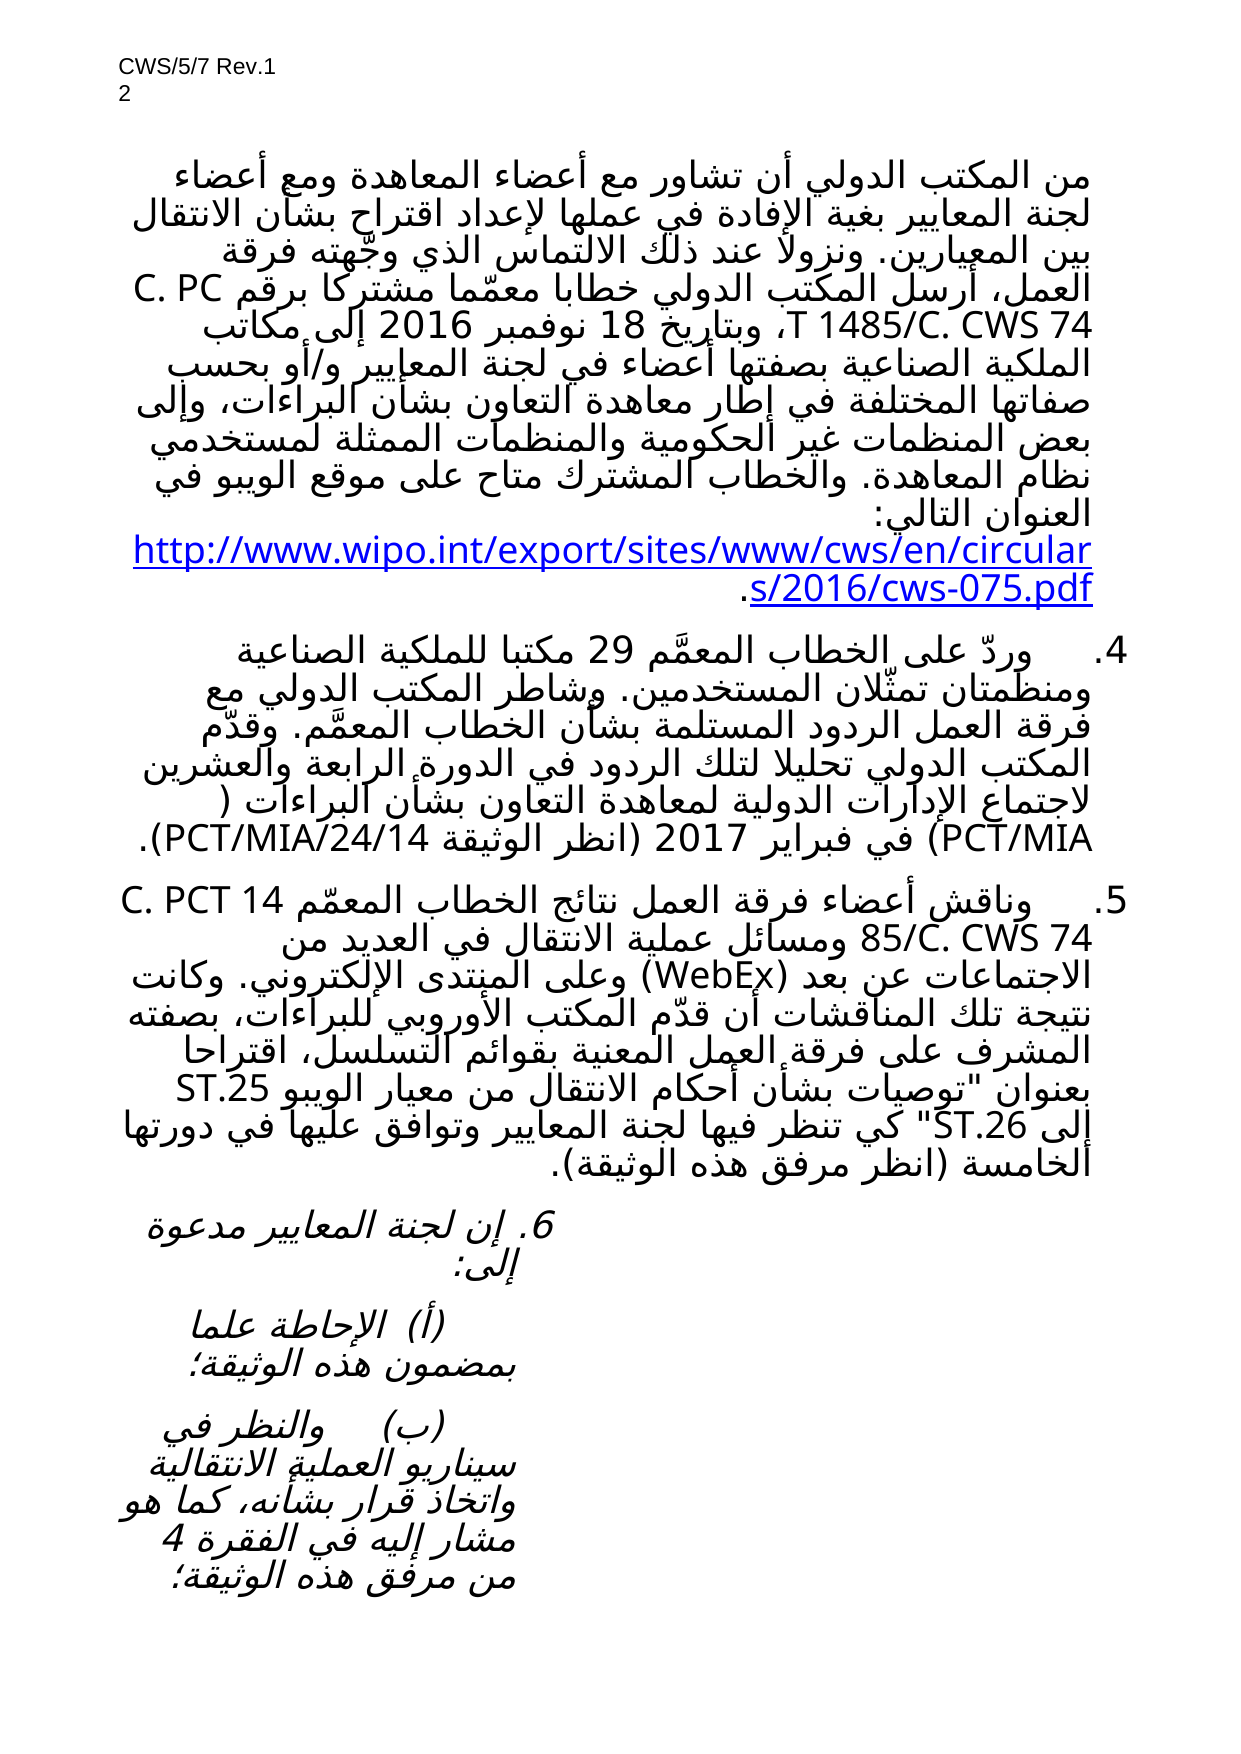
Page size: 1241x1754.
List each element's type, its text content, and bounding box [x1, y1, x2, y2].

text وردّ على الخطاب المعمَّم 29 مكتبا للملكية الصناعية ومنظمتان تمثّلان المستخدمين. وشاطر المكتب الدولي مع فرقة العمل الردود المستلمة بشأن الخطاب المعمَّم. وقدّم المكتب الدولي تحليلا لتلك الردود في الدورة الرابعة والعشرين لاجتماع الإدارات الدولية لمعاهدة التعاون بشأن البراءات (PCT/MIA) في فبراير 2017 (انظر الوثيقة PCT/MIA/24/14). [118, 633, 1092, 858]
text إن لجنة المعايير مدعوة إلى: [118, 1208, 516, 1283]
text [118, 158, 1092, 608]
text وناقش أعضاء فرقة العمل نتائج الخطاب المعمّم C. PCT 1485/C. CWS 74 ومسائل عملية الانتقال في العديد من الاجتماعات عن بعد (WebEx) وعلى المنتدى الإلكتروني. وكانت نتيجة تلك المناقشات أن قدّم المكتب الأوروبي للبراءات، بصفته المشرف على فرقة العمل المعنية بقوائم التسلسل، اقتراحا بعنوان "توصيات بشأن أحكام الانتقال من معيار الويبو ST.25 إلى ST.26" كي تنظر فيها لجنة المعايير وتوافق عليها في دورتها الخامسة (انظر مرفق هذه الوثيقة). [118, 883, 1092, 1183]
list (أ) الإحاطة علما بمضمون هذه الوثيقة؛ [118, 1308, 516, 1383]
list (ب) والنظر في سيناريو العملية الانتقالية واتخاذ قرار بشأنه، كما هو مشار إليه في الفقرة 4 من مرفق هذه الوثيقة؛ [118, 1408, 516, 1596]
